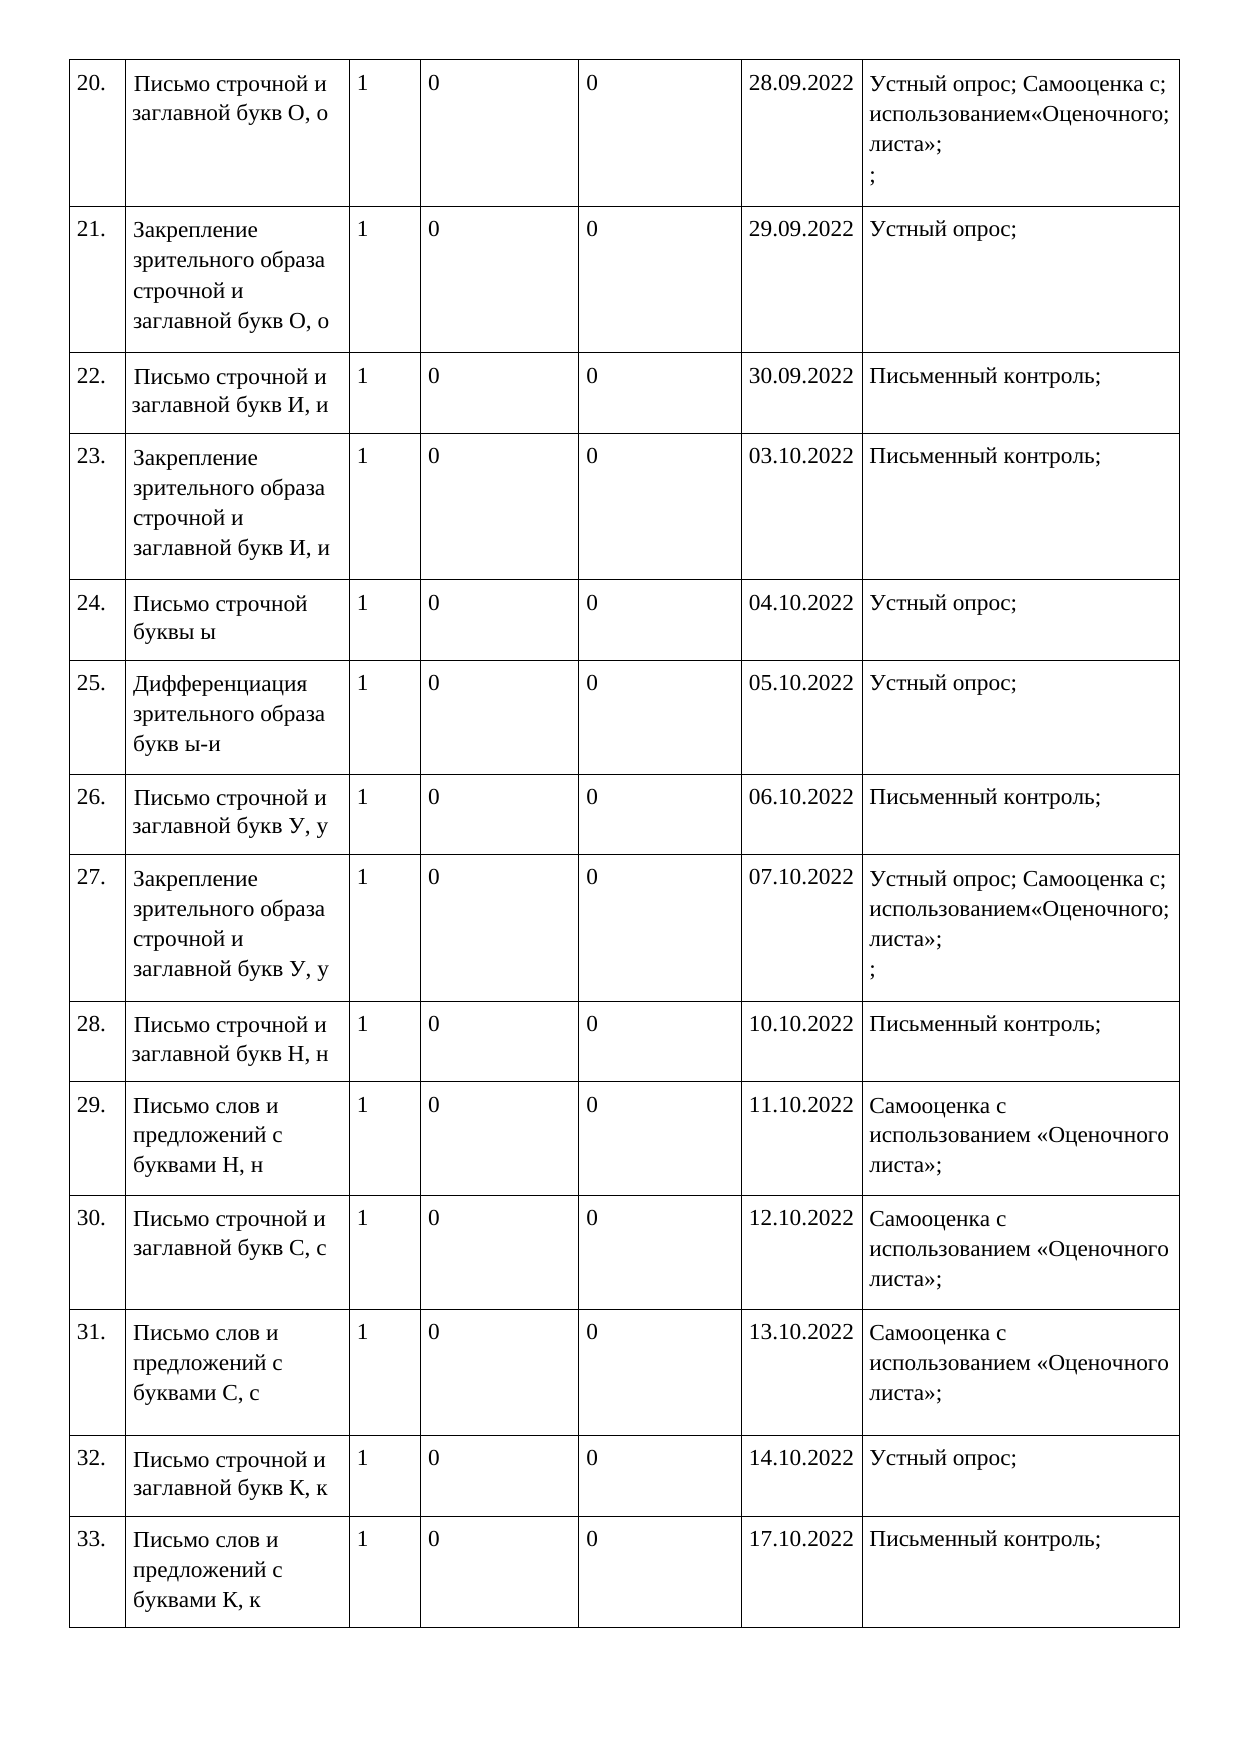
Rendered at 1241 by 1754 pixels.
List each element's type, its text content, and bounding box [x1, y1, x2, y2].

table_cell 17.10.2022 [742, 1517, 862, 1627]
table_cell 11.10.2022 [742, 1082, 862, 1195]
table_header Устный опрос; Самооценка с; использованием«Оценочного; листа»; ; [863, 60, 1179, 206]
table_cell Письмо слов и предложений с буквами С, с [126, 1310, 349, 1435]
table_cell 0 [421, 1196, 578, 1308]
table_header Письмо строчной и заглавной букв О, о [126, 60, 349, 206]
table_cell Письменный контроль; [863, 434, 1179, 579]
table_cell Устный опрос; [863, 207, 1179, 352]
table_cell 0 [579, 775, 741, 854]
table_cell Устный опрос; [863, 661, 1179, 773]
table_header 28.09.2022 [742, 60, 862, 206]
table_cell 05.10.2022 [742, 661, 862, 773]
table_cell Письмо строчной и заглавной букв Н, н [126, 1002, 349, 1081]
table_cell Письмо строчной и заглавной букв У, у [126, 775, 349, 854]
table_cell 0 [579, 353, 741, 433]
table_cell 1 [350, 855, 420, 1001]
table_cell 0 [579, 1310, 741, 1435]
table_cell 0 [421, 1310, 578, 1435]
table_cell 0 [421, 1436, 578, 1516]
table_cell 0 [421, 353, 578, 433]
table_cell 1 [350, 661, 420, 773]
table_cell 0 [421, 207, 578, 352]
table_cell Письменный контроль; [863, 353, 1179, 433]
table_cell 24. [70, 580, 125, 660]
table_cell 0 [579, 1082, 741, 1195]
table_cell Устный опрос; [863, 580, 1179, 660]
table_cell 0 [421, 661, 578, 773]
table_cell Письменный контроль; [863, 775, 1179, 854]
table_cell 1 [350, 434, 420, 579]
table_header 20. [70, 60, 125, 206]
table_cell 10.10.2022 [742, 1002, 862, 1081]
table_cell Письменный контроль; [863, 1517, 1179, 1627]
table_cell 32. [70, 1436, 125, 1516]
table_cell Письмо строчной и заглавной букв С, с [126, 1196, 349, 1308]
table_cell 0 [579, 1436, 741, 1516]
table_cell 06.10.2022 [742, 775, 862, 854]
table_cell 31. [70, 1310, 125, 1435]
table_header 1 [350, 60, 420, 206]
table_cell Письмо слов и предложений с буквами К, к [126, 1517, 349, 1627]
table_cell Закрепление зрительного образа строчной и заглавной букв И, и [126, 434, 349, 579]
table_cell 0 [421, 434, 578, 579]
table_cell 0 [421, 1517, 578, 1627]
table_cell Закрепление зрительного образа строчной и заглавной букв У, у [126, 855, 349, 1001]
table_cell 13.10.2022 [742, 1310, 862, 1435]
table_cell 0 [579, 855, 741, 1001]
table_cell Письмо строчной и заглавной букв И, и [126, 353, 349, 433]
table_cell 25. [70, 661, 125, 773]
table_cell 1 [350, 207, 420, 352]
table_cell Письмо строчной и заглавной букв К, к [126, 1436, 349, 1516]
table_cell 30. [70, 1196, 125, 1308]
table_cell 29.09.2022 [742, 207, 862, 352]
table_cell 21. [70, 207, 125, 352]
table_cell Дифференциация зрительного образа букв ы-и [126, 661, 349, 773]
table_cell 0 [579, 434, 741, 579]
table_cell 1 [350, 1196, 420, 1308]
table_cell 0 [421, 855, 578, 1001]
table_cell 1 [350, 1517, 420, 1627]
table_cell 22. [70, 353, 125, 433]
table_cell 0 [579, 1002, 741, 1081]
table_cell 29. [70, 1082, 125, 1195]
table_cell Самооценка с использованием «Оценочного листа»; [863, 1082, 1179, 1195]
table_cell 12.10.2022 [742, 1196, 862, 1308]
table_cell 0 [579, 661, 741, 773]
table_cell 0 [421, 1082, 578, 1195]
table_cell 14.10.2022 [742, 1436, 862, 1516]
table_cell 1 [350, 353, 420, 433]
table_cell 0 [579, 207, 741, 352]
table_cell 28. [70, 1002, 125, 1081]
table_cell 1 [350, 1002, 420, 1081]
table_cell 0 [579, 580, 741, 660]
table_cell Закрепление зрительного образа строчной и заглавной букв О, о [126, 207, 349, 352]
table_cell 1 [350, 775, 420, 854]
table_cell 1 [350, 580, 420, 660]
table_cell Устный опрос; [863, 1436, 1179, 1516]
table_cell Письменный контроль; [863, 1002, 1179, 1081]
table_header 0 [579, 60, 741, 206]
table_cell 0 [421, 580, 578, 660]
table_cell 0 [421, 775, 578, 854]
table_cell 1 [350, 1436, 420, 1516]
table_cell 30.09.2022 [742, 353, 862, 433]
table_cell Устный опрос; Самооценка с; использованием«Оценочного; листа»; ; [863, 855, 1179, 1001]
table_cell 26. [70, 775, 125, 854]
table_cell 0 [579, 1517, 741, 1627]
table_cell Самооценка с использованием «Оценочного листа»; [863, 1310, 1179, 1435]
table_cell 03.10.2022 [742, 434, 862, 579]
table_cell Самооценка с использованием «Оценочного листа»; [863, 1196, 1179, 1308]
table_header 0 [421, 60, 578, 206]
table_cell 07.10.2022 [742, 855, 862, 1001]
table_cell 1 [350, 1310, 420, 1435]
table_cell 0 [421, 1002, 578, 1081]
table_cell 04.10.2022 [742, 580, 862, 660]
table_cell 0 [579, 1196, 741, 1308]
table_cell 27. [70, 855, 125, 1001]
table_cell Письмо слов и предложений с буквами Н, н [126, 1082, 349, 1195]
table_cell Письмо строчной буквы ы [126, 580, 349, 660]
table_cell 23. [70, 434, 125, 579]
table_cell 1 [350, 1082, 420, 1195]
table_cell 33. [70, 1517, 125, 1627]
